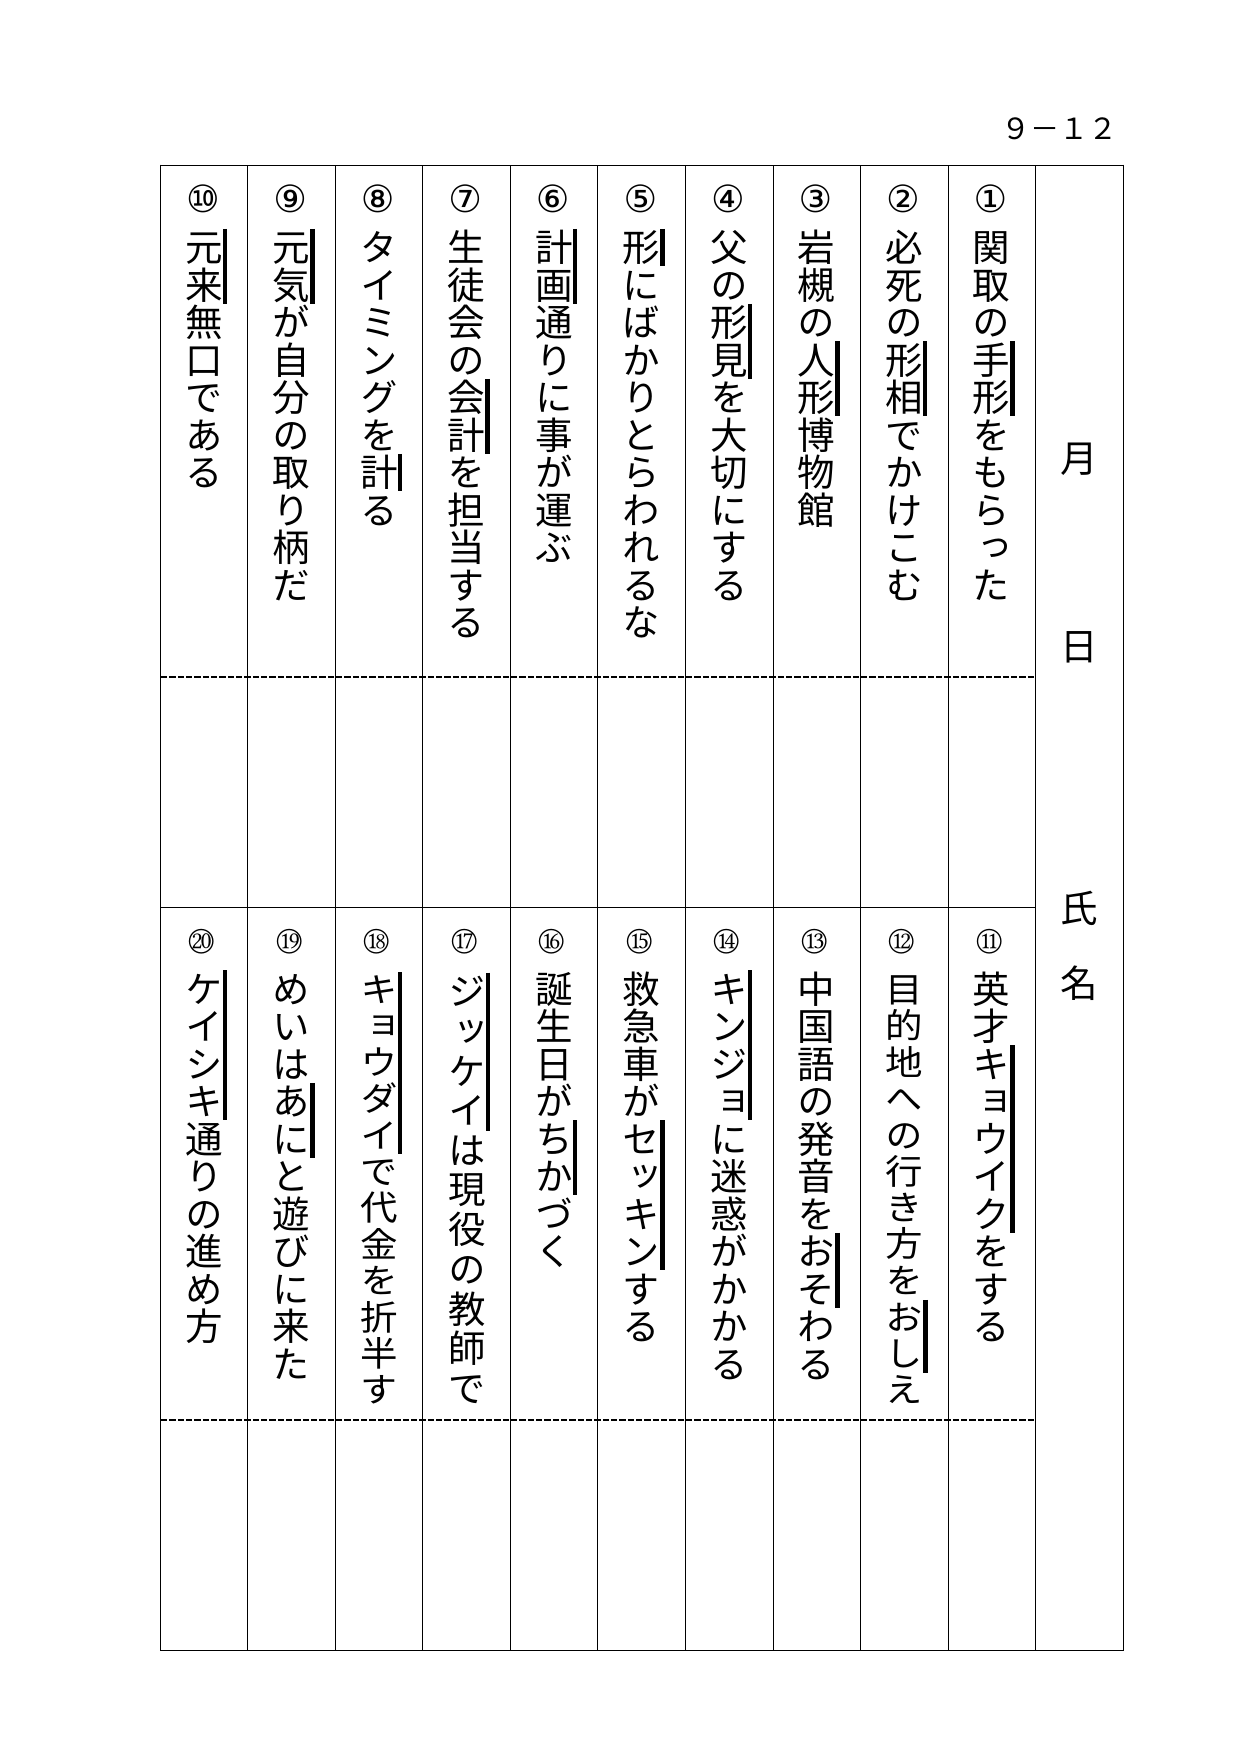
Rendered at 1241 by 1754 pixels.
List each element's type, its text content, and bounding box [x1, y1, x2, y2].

table_header ③岩槻の人形博物館 [774, 166, 860, 676]
table_cell [861, 1419, 948, 1650]
table_cell [423, 676, 510, 907]
table_cell [861, 676, 948, 907]
table_cell [949, 1419, 1035, 1650]
text ９－１２ [75, 89, 1165, 164]
table_cell [598, 1419, 685, 1650]
table_cell [774, 676, 860, 907]
table_cell [336, 1419, 422, 1650]
table_cell [949, 676, 1035, 907]
table_header ⑦生徒会の会計を担当する [423, 166, 510, 676]
table_header ②必死の形相でかけこむ [861, 166, 948, 676]
table_cell [248, 676, 335, 907]
table_cell ⑮救急車がセッキンする [598, 908, 685, 1419]
table_cell ⑯誕生日がちかづく [511, 908, 597, 1419]
table_header ⑧タイミングを計る [336, 166, 422, 676]
table_header ①関取の手形をもらった [949, 166, 1035, 676]
table_header ④父の形見を大切にする [686, 166, 773, 676]
table_cell [686, 676, 773, 907]
table_cell [336, 676, 422, 907]
table_header ⑥計画通りに事が運ぶ [511, 166, 597, 676]
table_cell ⑪英才キョウイクをする [949, 908, 1035, 1419]
table_cell ⑭キンジョに迷惑がかかる [686, 908, 773, 1419]
table_cell [686, 1419, 773, 1650]
table_header 月 日 氏 名 [1036, 166, 1123, 1650]
table_cell ⑬中国語の発音をおそわる [774, 908, 860, 1419]
table_cell ⑱キョウダイで代金を折半する [336, 908, 422, 1419]
table_cell [161, 1419, 247, 1650]
table_cell [598, 676, 685, 907]
table_cell [511, 676, 597, 907]
table_header ⑤形にばかりとらわれるな [598, 166, 685, 676]
table_cell [774, 1419, 860, 1650]
table_cell ⑫目的地への行き方をおしえる [861, 908, 948, 1419]
table_header ⑩元来無口である [161, 166, 247, 676]
table_cell ⑰ジッケイは現役の教師です [423, 908, 510, 1419]
table_cell [248, 1419, 335, 1650]
table_cell ⑳ケイシキ通りの進め方 [161, 908, 247, 1419]
table_cell [511, 1419, 597, 1650]
table_cell ⑲めいはあにと遊びに来た [248, 908, 335, 1419]
table_header ⑨元気が自分の取り柄だ [248, 166, 335, 676]
table_cell [161, 676, 247, 907]
table_cell [423, 1419, 510, 1650]
